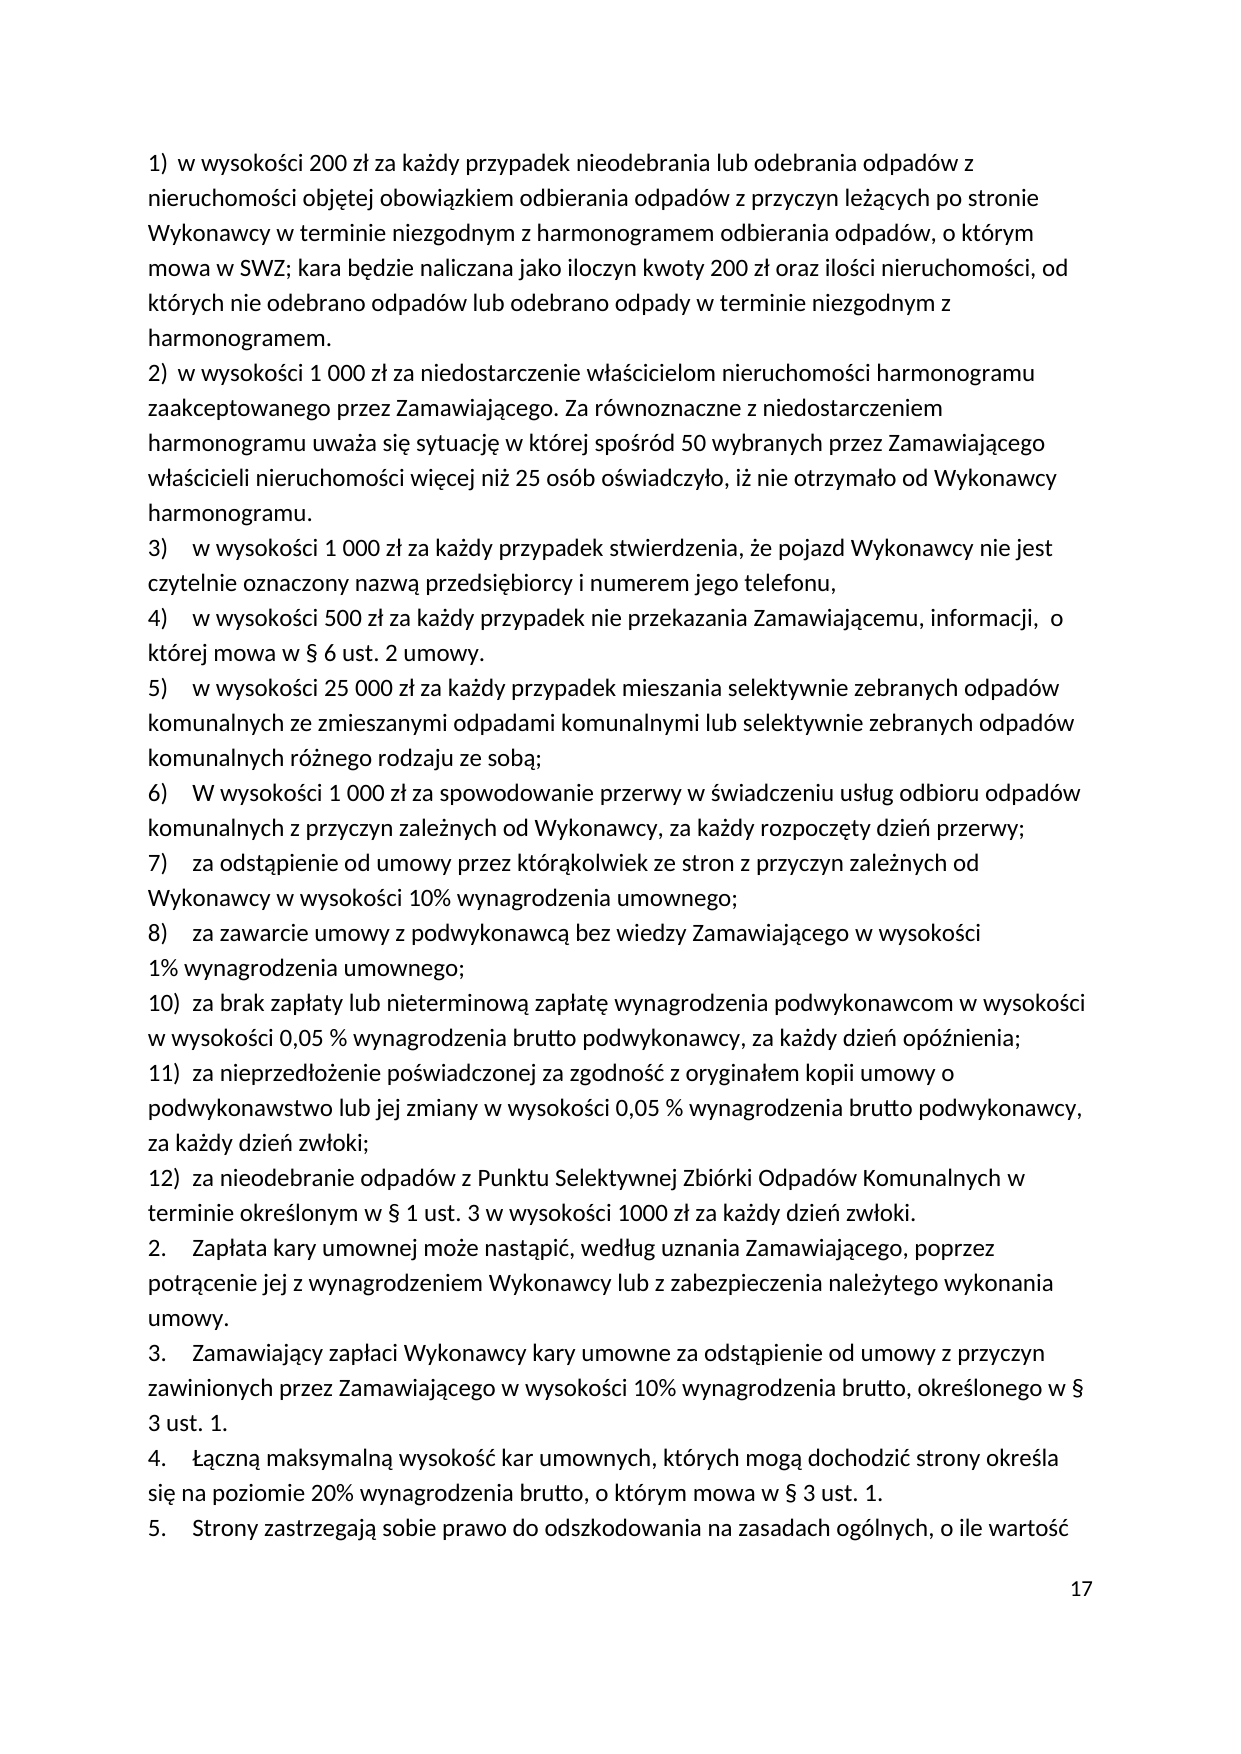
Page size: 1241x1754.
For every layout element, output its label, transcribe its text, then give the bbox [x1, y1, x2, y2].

list Zapłata kary umownej może nastąpić, według uznania Zamawiającego, poprzez potrącenie jej z wynagrodzeniem Wykonawcy lub z zabezpieczenia należytego wykonania umowy. [148, 1233, 1093, 1333]
list za zawarcie umowy z podwykonawcą bez wiedzy Zamawiającego w wysokości 1% wynagrodzenia umownego; [148, 918, 1093, 983]
list w wysokości 500 zł za każdy przypadek nie przekazania Zamawiającemu, informacji, o której mowa w § 6 ust. 2 umowy. [148, 603, 1093, 668]
list za odstąpienie od umowy przez którąkolwiek ze stron z przyczyn zależnych od Wykonawcy w wysokości 10% wynagrodzenia umownego; [148, 848, 1093, 913]
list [148, 1513, 1093, 1543]
list za nieprzedłożenie poświadczonej za zgodność z oryginałem kopii umowy o podwykonawstwo lub jej zmiany w wysokości 0,05 % wynagrodzenia brutto podwykonawcy, za każdy dzień zwłoki; [148, 1058, 1093, 1158]
list W wysokości 1 000 zł za spowodowanie przerwy w świadczeniu usług odbioru odpadów komunalnych z przyczyn zależnych od Wykonawcy, za każdy rozpoczęty dzień przerwy; [148, 778, 1093, 843]
list w wysokości 1 000 zł za niedostarczenie właścicielom nieruchomości harmonogramu zaakceptowanego przez Zamawiającego. Za równoznaczne z niedostarczeniem harmonogramu uważa się sytuację w której spośród 50 wybranych przez Zamawiającego właścicieli nieruchomości więcej niż 25 osób oświadczyło, iż nie otrzymało od Wykonawcy harmonogramu. [148, 358, 1093, 528]
list za nieodebranie odpadów z Punktu Selektywnej Zbiórki Odpadów Komunalnych w terminie określonym w § 1 ust. 3 w wysokości 1000 zł za każdy dzień zwłoki. [148, 1163, 1093, 1228]
list w wysokości 25 000 zł za każdy przypadek mieszania selektywnie zebranych odpadów komunalnych ze zmieszanymi odpadami komunalnymi lub selektywnie zebranych odpadów komunalnych różnego rodzaju ze sobą; [148, 673, 1093, 773]
list w wysokości 200 zł za każdy przypadek nieodebrania lub odebrania odpadów z nieruchomości objętej obowiązkiem odbierania odpadów z przyczyn leżących po stronie Wykonawcy w terminie niezgodnym z harmonogramem odbierania odpadów, o którym mowa w SWZ; kara będzie naliczana jako iloczyn kwoty 200 zł oraz ilości nieruchomości, od których nie odebrano odpadów lub odebrano odpady w terminie niezgodnym z harmonogramem. [148, 148, 1093, 353]
list w wysokości 1 000 zł za każdy przypadek stwierdzenia, że pojazd Wykonawcy nie jest czytelnie oznaczony nazwą przedsiębiorcy i numerem jego telefonu, [148, 533, 1093, 598]
list za brak zapłaty lub nieterminową zapłatę wynagrodzenia podwykonawcom w wysokości w wysokości 0,05 % wynagrodzenia brutto podwykonawcy, za każdy dzień opóźnienia; [148, 988, 1093, 1053]
list Łączną maksymalną wysokość kar umownych, których mogą dochodzić strony określa się na poziomie 20% wynagrodzenia brutto, o którym mowa w § 3 ust. 1. [148, 1443, 1093, 1508]
list Zamawiający zapłaci Wykonawcy kary umowne za odstąpienie od umowy z przyczyn zawinionych przez Zamawiającego w wysokości 10% wynagrodzenia brutto, określonego w § 3 ust. 1. [148, 1338, 1093, 1438]
